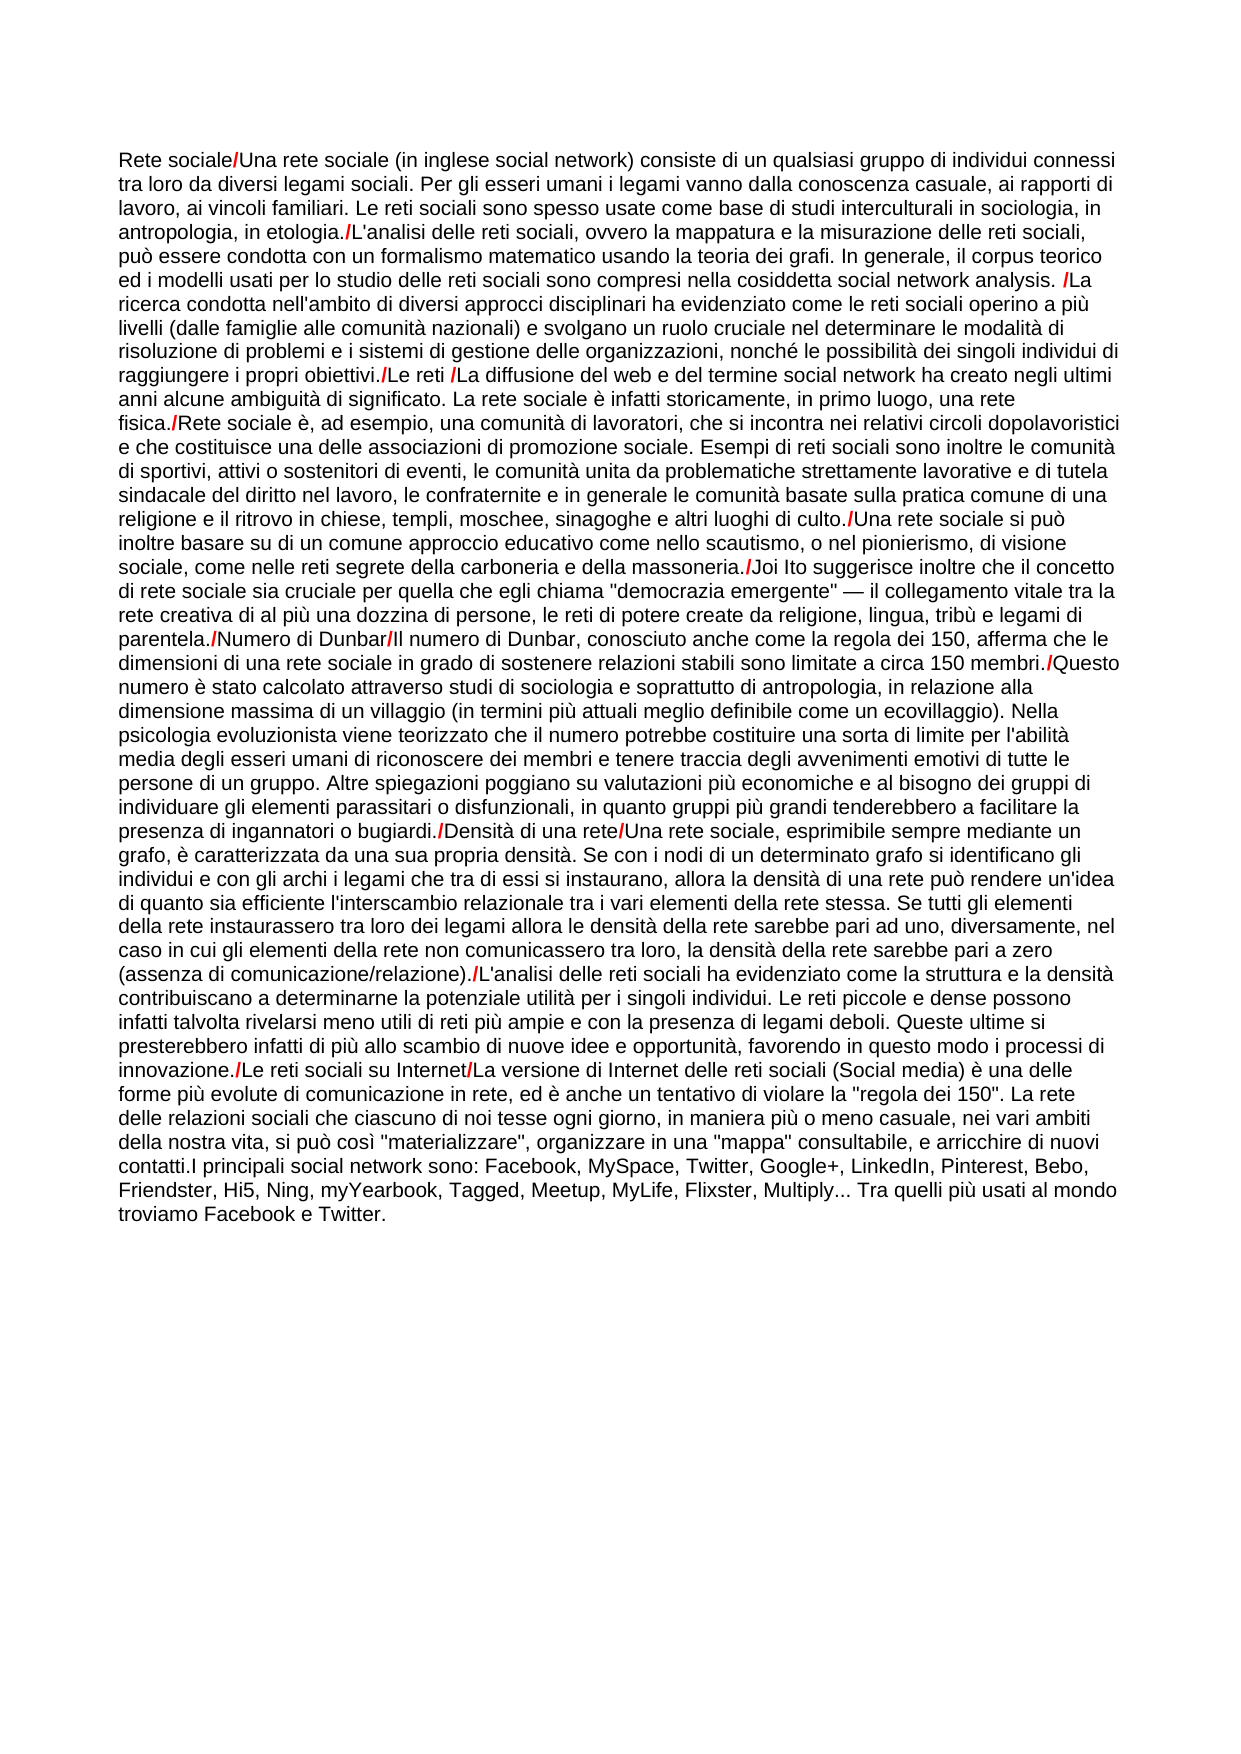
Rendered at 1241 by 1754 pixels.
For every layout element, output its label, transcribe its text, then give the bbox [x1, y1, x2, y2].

text Rete sociale/Una rete sociale (in inglese social network) consiste di un qualsiasi gruppo di individui connessi tra loro da diversi legami sociali. Per gli esseri umani i legami vanno dalla conoscenza casuale, ai rapporti di lavoro, ai vincoli familiari. Le reti sociali sono spesso usate come base di studi interculturali in sociologia, in antropologia, in etologia./L'analisi delle reti sociali, ovvero la mappatura e la misurazione delle reti sociali, può essere condotta con un formalismo matematico usando la teoria dei grafi. In generale, il corpus teorico ed i modelli usati per lo studio delle reti sociali sono compresi nella cosiddetta social network analysis. /La ricerca condotta nell'ambito di diversi approcci disciplinari ha evidenziato come le reti sociali operino a più livelli (dalle famiglie alle comunità nazionali) e svolgano un ruolo cruciale nel determinare le modalità di risoluzione di problemi e i sistemi di gestione delle organizzazioni, nonché le possibilità dei singoli individui di raggiungere i propri obiettivi./Le reti /La diffusione del web e del termine social network ha creato negli ultimi anni alcune ambiguità di significato. La rete sociale è infatti storicamente, in primo luogo, una rete fisica./Rete sociale è, ad esempio, una comunità di lavoratori, che si incontra nei relativi circoli dopolavoristici e che costituisce una delle associazioni di promozione sociale. Esempi di reti sociali sono inoltre le comunità di sportivi, attivi o sostenitori di eventi, le comunità unita da problematiche strettamente lavorative e di tutela sindacale del diritto nel lavoro, le confraternite e in generale le comunità basate sulla pratica comune di una religione e il ritrovo in chiese, templi, moschee, sinagoghe e altri luoghi di culto./Una rete sociale si può inoltre basare su di un comune approccio educativo come nello scautismo, o nel pionierismo, di visione sociale, come nelle reti segrete della carboneria e della massoneria./Joi Ito suggerisce inoltre che il concetto di rete sociale sia cruciale per quella che egli chiama "democrazia emergente" — il collegamento vitale tra la rete creativa di al più una dozzina di persone, le reti di potere create da religione, lingua, tribù e legami di parentela./Numero di Dunbar/Il numero di Dunbar, conosciuto anche come la regola dei 150, afferma che le dimensioni di una rete sociale in grado di sostenere relazioni stabili sono limitate a circa 150 membri./Questo numero è stato calcolato attraverso studi di sociologia e soprattutto di antropologia, in relazione alla dimensione massima di un villaggio (in termini più attuali meglio definibile come un ecovillaggio). Nella psicologia evoluzionista viene teorizzato che il numero potrebbe costituire una sorta di limite per l'abilità media degli esseri umani di riconoscere dei membri e tenere traccia degli avvenimenti emotivi di tutte le persone di un gruppo. Altre spiegazioni poggiano su valutazioni più economiche e al bisogno dei gruppi di individuare gli elementi parassitari o disfunzionali, in quanto gruppi più grandi tenderebbero a facilitare la presenza di ingannatori o bugiardi./Densità di una rete/Una rete sociale, esprimibile sempre mediante un grafo, è caratterizzata da una sua propria densità. Se con i nodi di un determinato grafo si identificano gli individui e con gli archi i legami che tra di essi si instaurano, allora la densità di una rete può rendere un'idea di quanto sia efficiente l'interscambio relazionale tra i vari elementi della rete stessa. Se tutti gli elementi della rete instaurassero tra loro dei legami allora le densità della rete sarebbe pari ad uno, diversamente, nel caso in cui gli elementi della rete non comunicassero tra loro, la densità della rete sarebbe pari a zero (assenza di comunicazione/relazione)./L'analisi delle reti sociali ha evidenziato come la struttura e la densità contribuiscano a determinarne la potenziale utilità per i singoli individui. Le reti piccole e dense possono infatti talvolta rivelarsi meno utili di reti più ampie e con la presenza di legami deboli. Queste ultime si presterebbero infatti di più allo scambio di nuove idee e opportunità, favorendo in questo modo i processi di innovazione./Le reti sociali su Internet/La versione di Internet delle reti sociali (Social media) è una delle forme più evolute di comunicazione in rete, ed è anche un tentativo di violare la "regola dei 150". La rete delle relazioni sociali che ciascuno di noi tesse ogni giorno, in maniera più o meno casuale, nei vari ambiti della nostra vita, si può così "materializzare", organizzare in una "mappa" consultabile, e arricchire di nuovi contatti.I principali social network sono: Facebook, MySpace, Twitter, Google+, LinkedIn, Pinterest, Bebo, Friendster, Hi5, Ning, myYearbook, Tagged, Meetup, MyLife, Flixster, Multiply... Tra quelli più usati al mondo troviamo Facebook e Twitter. [118, 148, 1122, 1226]
